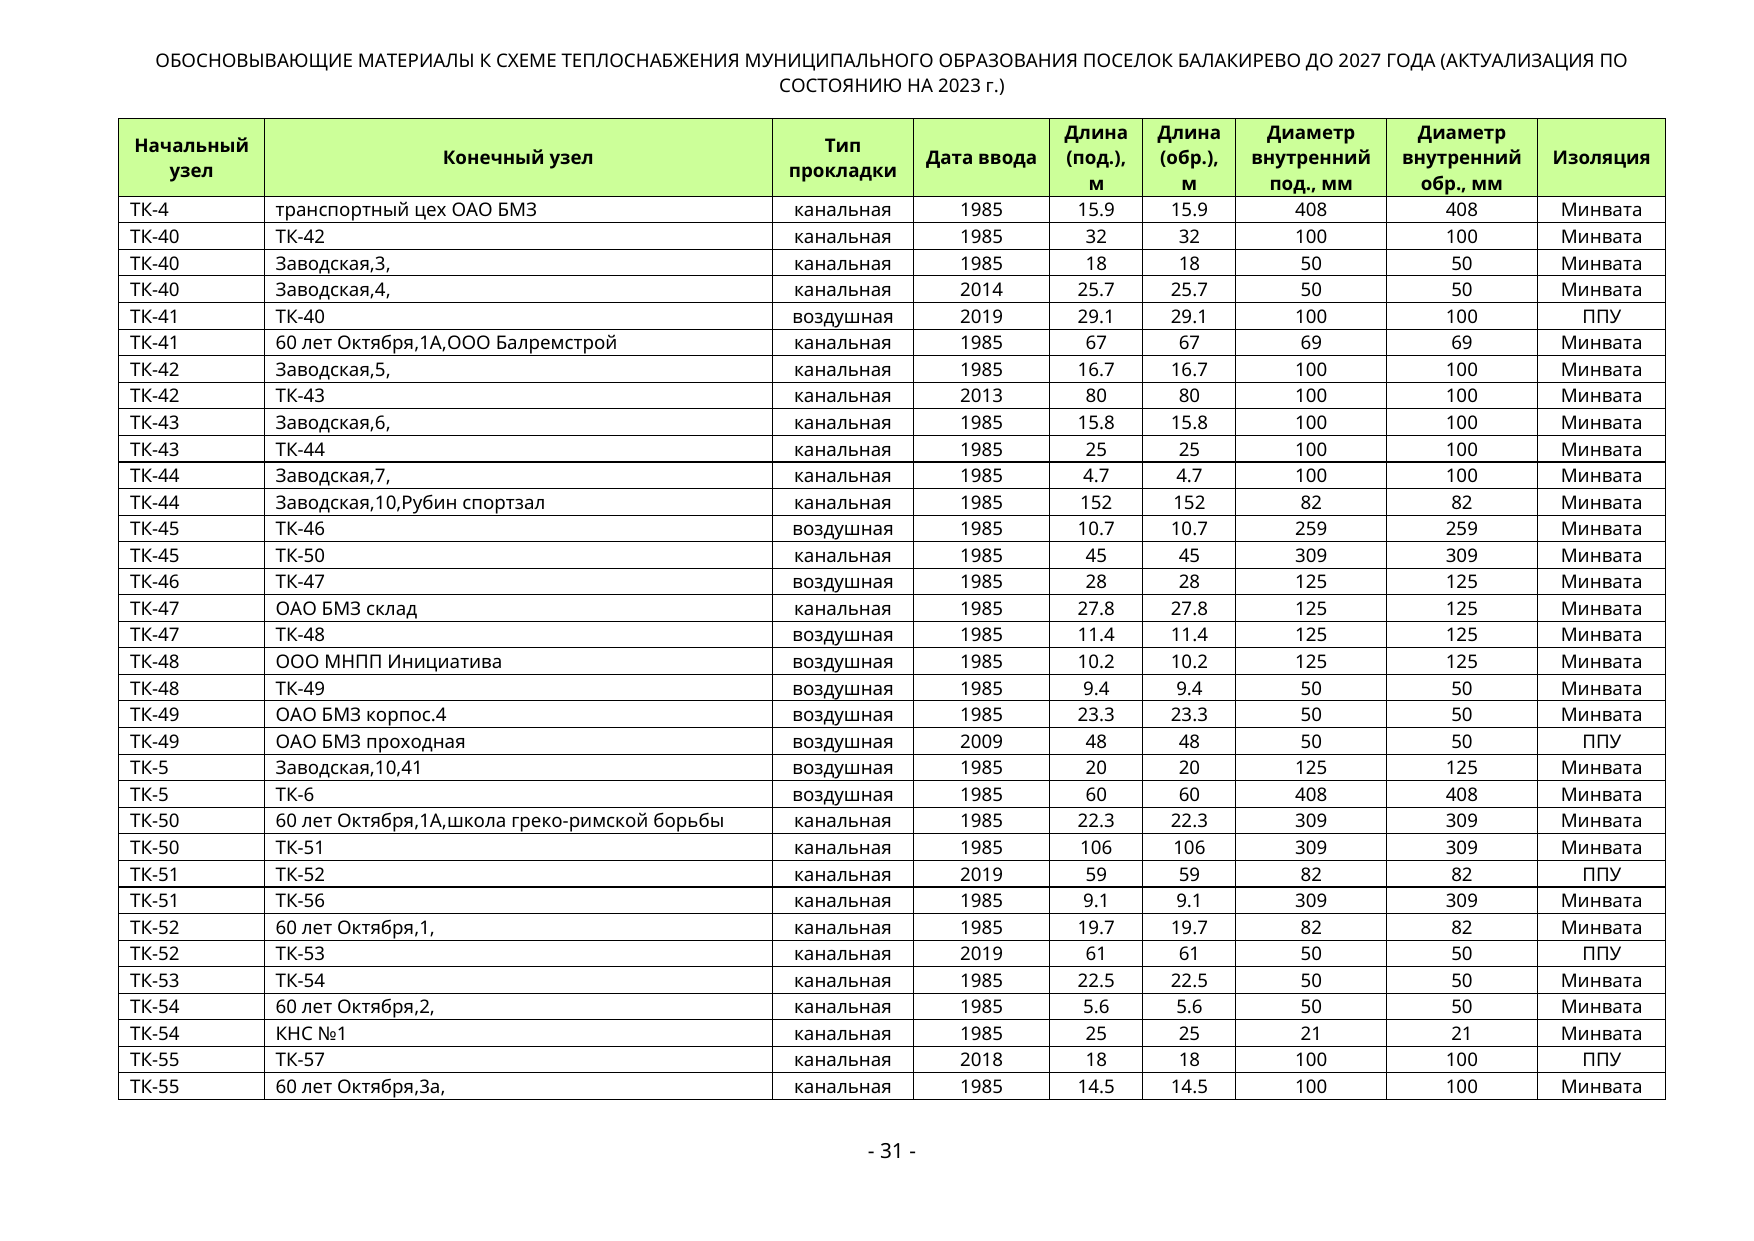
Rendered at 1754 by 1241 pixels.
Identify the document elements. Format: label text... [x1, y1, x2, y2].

table_cell 100 [1236, 436, 1386, 461]
table_cell 106 [1143, 834, 1235, 860]
table_cell 100 [1236, 463, 1386, 488]
table_cell 50 [1236, 941, 1386, 966]
table_cell 1985 [914, 595, 1049, 621]
table_cell 1985 [914, 250, 1049, 275]
table_cell 2019 [914, 861, 1049, 886]
table_cell воздушная [773, 755, 913, 780]
table_cell ТК-53 [119, 967, 264, 993]
table_cell 15.8 [1143, 409, 1235, 435]
table_cell 69 [1236, 330, 1386, 355]
table_cell канальная [773, 276, 913, 302]
table_cell 2013 [914, 383, 1049, 408]
table_cell 23.3 [1050, 701, 1142, 727]
table_header Тип прокладки [773, 119, 913, 196]
table_cell канальная [773, 834, 913, 860]
table_cell ППУ [1538, 861, 1665, 886]
table_header Дата ввода [914, 119, 1049, 196]
table_cell ТК-54 [265, 967, 772, 993]
table_cell 27.8 [1050, 595, 1142, 621]
table_cell 100 [1387, 303, 1537, 328]
table_cell 125 [1236, 569, 1386, 594]
table_cell ТК-45 [119, 542, 264, 568]
table_cell Минвата [1538, 356, 1665, 382]
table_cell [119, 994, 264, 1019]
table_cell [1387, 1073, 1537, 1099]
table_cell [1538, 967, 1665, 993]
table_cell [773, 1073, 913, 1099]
table_cell 1985 [914, 463, 1049, 488]
table_cell 125 [1236, 595, 1386, 621]
table_cell Минвата [1538, 516, 1665, 541]
table_cell ТК-43 [265, 383, 772, 408]
table_cell 16.7 [1143, 356, 1235, 382]
table_cell 408 [1236, 781, 1386, 807]
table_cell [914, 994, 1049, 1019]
table_cell 22.3 [1050, 808, 1142, 833]
table_cell Минвата [1538, 542, 1665, 568]
table_cell 125 [1387, 648, 1537, 674]
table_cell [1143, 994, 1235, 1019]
table_cell 50 [1387, 675, 1537, 700]
table_cell 15.8 [1050, 409, 1142, 435]
table_cell 1985 [914, 755, 1049, 780]
table_cell 50 [1387, 941, 1537, 966]
table_cell 50 [1236, 675, 1386, 700]
table_cell 20 [1143, 755, 1235, 780]
table_cell 10.7 [1143, 516, 1235, 541]
table_cell 2009 [914, 728, 1049, 753]
table_cell ТК-41 [119, 303, 264, 328]
table_cell Минвата [1538, 383, 1665, 408]
table_cell 100 [1236, 383, 1386, 408]
table_cell 18 [1143, 250, 1235, 275]
table_cell Минвата [1538, 276, 1665, 302]
table_cell 50 [1236, 250, 1386, 275]
table_cell канальная [773, 489, 913, 514]
table_cell 309 [1387, 808, 1537, 833]
table_cell Минвата [1538, 569, 1665, 594]
table_cell 18 [1050, 250, 1142, 275]
table_cell 50 [1236, 701, 1386, 727]
table_header Конечный узел [265, 119, 772, 196]
table_cell Минвата [1538, 330, 1665, 355]
table_cell 50 [1387, 728, 1537, 753]
table_cell ТК-50 [119, 808, 264, 833]
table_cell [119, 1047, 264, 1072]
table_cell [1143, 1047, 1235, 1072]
table_cell канальная [773, 808, 913, 833]
table_cell ТК-47 [265, 569, 772, 594]
table_cell ТК-50 [265, 542, 772, 568]
table_cell ТК-40 [119, 250, 264, 275]
table_cell Минвата [1538, 250, 1665, 275]
table_cell воздушная [773, 516, 913, 541]
table_cell ТК-48 [119, 648, 264, 674]
table_cell 82 [1236, 861, 1386, 886]
table_cell ТК-47 [119, 622, 264, 647]
table_cell Заводская,3, [265, 250, 772, 275]
table_cell ТК-42 [119, 383, 264, 408]
table_cell ТК-49 [265, 675, 772, 700]
table_cell канальная [773, 409, 913, 435]
table_cell 19.7 [1050, 914, 1142, 939]
table_cell 152 [1143, 489, 1235, 514]
table_cell 25.7 [1050, 276, 1142, 302]
table_cell Заводская,10,41 [265, 755, 772, 780]
table_cell воздушная [773, 701, 913, 727]
table_cell ТК-53 [265, 941, 772, 966]
table_cell ТК-44 [119, 489, 264, 514]
table_cell 4.7 [1143, 463, 1235, 488]
table_cell 27.8 [1143, 595, 1235, 621]
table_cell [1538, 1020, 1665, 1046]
table_cell 1985 [914, 542, 1049, 568]
table_cell 100 [1236, 223, 1386, 249]
table_cell 100 [1387, 356, 1537, 382]
table_cell воздушная [773, 781, 913, 807]
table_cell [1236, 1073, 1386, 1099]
table_cell 125 [1236, 622, 1386, 647]
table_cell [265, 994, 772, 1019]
table_cell 23.3 [1143, 701, 1235, 727]
table_cell 2014 [914, 276, 1049, 302]
table_cell 1985 [914, 356, 1049, 382]
table_cell воздушная [773, 622, 913, 647]
table_cell 20 [1050, 755, 1142, 780]
table_cell 259 [1387, 516, 1537, 541]
table_cell ТК-45 [119, 516, 264, 541]
table_cell канальная [773, 356, 913, 382]
table_cell 1985 [914, 648, 1049, 674]
table_cell 1985 [914, 489, 1049, 514]
table_cell Заводская,6, [265, 409, 772, 435]
table_cell ТК-43 [119, 436, 264, 461]
table_cell канальная [773, 223, 913, 249]
table_cell 1985 [914, 197, 1049, 222]
table_cell Минвата [1538, 463, 1665, 488]
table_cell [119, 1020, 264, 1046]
table_cell воздушная [773, 675, 913, 700]
table_cell канальная [773, 941, 913, 966]
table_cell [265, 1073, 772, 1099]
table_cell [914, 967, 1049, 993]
table_cell ТК-47 [119, 595, 264, 621]
table_cell 82 [1236, 489, 1386, 514]
table_cell Минвата [1538, 223, 1665, 249]
table_cell ТК-48 [119, 675, 264, 700]
table_cell Минвата [1538, 648, 1665, 674]
table_cell 80 [1143, 383, 1235, 408]
table_cell воздушная [773, 569, 913, 594]
table_cell 2019 [914, 941, 1049, 966]
table_cell Минвата [1538, 622, 1665, 647]
table_cell 29.1 [1050, 303, 1142, 328]
table_cell 408 [1236, 197, 1386, 222]
table_header Длина (под.), м [1050, 119, 1142, 196]
table_cell ТК-42 [119, 356, 264, 382]
table_cell 309 [1387, 834, 1537, 860]
table_cell 100 [1236, 409, 1386, 435]
table_cell 1985 [914, 409, 1049, 435]
table_cell 1985 [914, 701, 1049, 727]
table_cell ООО МНПП Инициатива [265, 648, 772, 674]
table_cell 100 [1387, 463, 1537, 488]
table_cell 100 [1387, 409, 1537, 435]
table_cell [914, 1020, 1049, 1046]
table_cell ТК-51 [265, 834, 772, 860]
table_cell ТК-40 [265, 303, 772, 328]
table_cell 10.2 [1143, 648, 1235, 674]
table_cell 259 [1236, 516, 1386, 541]
table_cell 69 [1387, 330, 1537, 355]
table_cell 9.1 [1143, 888, 1235, 913]
table_cell 100 [1387, 223, 1537, 249]
table_cell Минвата [1538, 197, 1665, 222]
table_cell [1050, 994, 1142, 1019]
table_cell ТК-43 [119, 409, 264, 435]
table_cell Минвата [1538, 781, 1665, 807]
table_cell 309 [1387, 888, 1537, 913]
table_cell 32 [1050, 223, 1142, 249]
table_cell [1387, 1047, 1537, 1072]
table_cell ТК-40 [119, 276, 264, 302]
table_header Длина (обр.), м [1143, 119, 1235, 196]
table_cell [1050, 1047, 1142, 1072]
table_cell Минвата [1538, 808, 1665, 833]
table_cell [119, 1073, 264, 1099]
table_cell 100 [1387, 436, 1537, 461]
table_cell 25 [1050, 436, 1142, 461]
table_cell Минвата [1538, 834, 1665, 860]
table_cell 309 [1236, 888, 1386, 913]
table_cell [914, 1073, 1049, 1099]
table_cell 1985 [914, 223, 1049, 249]
table_cell Минвата [1538, 675, 1665, 700]
table_cell 11.4 [1143, 622, 1235, 647]
table_cell Минвата [1538, 701, 1665, 727]
table_cell 125 [1387, 755, 1537, 780]
table_cell 48 [1050, 728, 1142, 753]
table_cell 22.3 [1143, 808, 1235, 833]
table_cell Минвата [1538, 755, 1665, 780]
table_cell ТК-44 [119, 463, 264, 488]
table_cell 125 [1236, 755, 1386, 780]
table_cell Минвата [1538, 914, 1665, 939]
table_cell 19.7 [1143, 914, 1235, 939]
table_cell Минвата [1538, 489, 1665, 514]
table_cell 10.2 [1050, 648, 1142, 674]
table_cell канальная [773, 967, 913, 993]
table_cell 50 [1387, 701, 1537, 727]
table_cell 106 [1050, 834, 1142, 860]
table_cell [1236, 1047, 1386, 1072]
table_cell канальная [773, 197, 913, 222]
table_cell 59 [1050, 861, 1142, 886]
table_cell 125 [1387, 595, 1537, 621]
table_cell 309 [1236, 834, 1386, 860]
table_cell ТК-44 [265, 436, 772, 461]
table_cell канальная [773, 436, 913, 461]
table_cell ТК-52 [119, 941, 264, 966]
table_cell 11.4 [1050, 622, 1142, 647]
table_header Изоляция [1538, 119, 1665, 196]
table_cell канальная [773, 383, 913, 408]
table_cell 9.4 [1050, 675, 1142, 700]
table_cell ТК-46 [119, 569, 264, 594]
table_cell 82 [1387, 489, 1537, 514]
table_cell 45 [1050, 542, 1142, 568]
table_cell 1985 [914, 914, 1049, 939]
table_cell 48 [1143, 728, 1235, 753]
table_cell ОАО БМЗ проходная [265, 728, 772, 753]
table_cell Минвата [1538, 409, 1665, 435]
table_cell ТК-40 [119, 223, 264, 249]
table_cell 32 [1143, 223, 1235, 249]
table_cell 82 [1236, 914, 1386, 939]
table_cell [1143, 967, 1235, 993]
table_cell ТК-49 [119, 728, 264, 753]
table_cell ППУ [1538, 728, 1665, 753]
table_cell 59 [1143, 861, 1235, 886]
table_cell 309 [1236, 542, 1386, 568]
table_cell ППУ [1538, 303, 1665, 328]
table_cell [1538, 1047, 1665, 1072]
table_cell 100 [1236, 303, 1386, 328]
table_cell 125 [1387, 622, 1537, 647]
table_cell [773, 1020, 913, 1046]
table_cell 309 [1236, 808, 1386, 833]
table_cell ТК-51 [119, 861, 264, 886]
table_cell Минвата [1538, 436, 1665, 461]
table_cell канальная [773, 861, 913, 886]
table_cell 25 [1143, 436, 1235, 461]
table_cell 80 [1050, 383, 1142, 408]
table_cell ТК-5 [119, 781, 264, 807]
table_cell 408 [1387, 781, 1537, 807]
table_cell 60 [1050, 781, 1142, 807]
table_cell 60 лет Октября,1, [265, 914, 772, 939]
table_cell Заводская,7, [265, 463, 772, 488]
table_cell 29.1 [1143, 303, 1235, 328]
table_cell канальная [773, 330, 913, 355]
table_cell 67 [1143, 330, 1235, 355]
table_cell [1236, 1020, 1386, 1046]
table_cell 60 лет Октября,1А,школа греко-римской борьбы [265, 808, 772, 833]
table_cell 1985 [914, 675, 1049, 700]
table_cell 125 [1236, 648, 1386, 674]
table_cell ТК-52 [119, 914, 264, 939]
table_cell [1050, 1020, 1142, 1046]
table_cell ППУ [1538, 941, 1665, 966]
table_cell ОАО БМЗ склад [265, 595, 772, 621]
table_cell канальная [773, 914, 913, 939]
table_cell 408 [1387, 197, 1537, 222]
table_cell ТК-52 [265, 861, 772, 886]
table_cell 1985 [914, 436, 1049, 461]
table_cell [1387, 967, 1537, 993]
table_cell ТК-4 [119, 197, 264, 222]
table_cell 2019 [914, 303, 1049, 328]
table_cell ТК-46 [265, 516, 772, 541]
table_cell транспортный цех ОАО БМЗ [265, 197, 772, 222]
table_header Диаметр внутренний под., мм [1236, 119, 1386, 196]
table_cell 50 [1387, 250, 1537, 275]
table_cell воздушная [773, 728, 913, 753]
table_cell 50 [1236, 276, 1386, 302]
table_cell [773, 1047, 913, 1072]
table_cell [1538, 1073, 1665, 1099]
table_cell 25.7 [1143, 276, 1235, 302]
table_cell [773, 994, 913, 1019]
table_cell 45 [1143, 542, 1235, 568]
table_cell 1985 [914, 781, 1049, 807]
table_cell 61 [1050, 941, 1142, 966]
table_cell 28 [1143, 569, 1235, 594]
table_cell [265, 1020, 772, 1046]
table_cell 60 [1143, 781, 1235, 807]
table_cell 15.9 [1143, 197, 1235, 222]
table_cell 82 [1387, 914, 1537, 939]
table_cell канальная [773, 250, 913, 275]
table_cell ТК-5 [119, 755, 264, 780]
table_cell 152 [1050, 489, 1142, 514]
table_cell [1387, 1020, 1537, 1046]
table_cell 1985 [914, 622, 1049, 647]
table_cell 1985 [914, 569, 1049, 594]
table_header Начальный узел [119, 119, 264, 196]
table_cell 1985 [914, 834, 1049, 860]
table_cell ТК-41 [119, 330, 264, 355]
table_cell Минвата [1538, 595, 1665, 621]
table_cell канальная [773, 463, 913, 488]
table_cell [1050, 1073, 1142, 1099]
table_cell 50 [1387, 276, 1537, 302]
table_cell канальная [773, 888, 913, 913]
table_cell 61 [1143, 941, 1235, 966]
table_cell 50 [1236, 728, 1386, 753]
table_cell канальная [773, 595, 913, 621]
table_cell 67 [1050, 330, 1142, 355]
table_cell ТК-56 [265, 888, 772, 913]
table_cell 125 [1387, 569, 1537, 594]
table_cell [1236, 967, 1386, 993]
table_cell воздушная [773, 303, 913, 328]
table_cell Минвата [1538, 888, 1665, 913]
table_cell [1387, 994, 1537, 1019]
table_cell 16.7 [1050, 356, 1142, 382]
table_cell 9.4 [1143, 675, 1235, 700]
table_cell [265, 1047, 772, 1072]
table_cell Заводская,5, [265, 356, 772, 382]
table_cell 9.1 [1050, 888, 1142, 913]
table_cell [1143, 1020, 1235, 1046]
table_cell 15.9 [1050, 197, 1142, 222]
table_cell 100 [1236, 356, 1386, 382]
table_cell 4.7 [1050, 463, 1142, 488]
table_cell канальная [773, 542, 913, 568]
table_cell ТК-48 [265, 622, 772, 647]
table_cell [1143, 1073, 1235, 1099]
table_cell 100 [1387, 383, 1537, 408]
table_cell ТК-49 [119, 701, 264, 727]
table_cell ТК-42 [265, 223, 772, 249]
table_cell воздушная [773, 648, 913, 674]
table_cell ОАО БМЗ корпос.4 [265, 701, 772, 727]
table_cell 1985 [914, 330, 1049, 355]
table_cell 309 [1387, 542, 1537, 568]
table_cell 10.7 [1050, 516, 1142, 541]
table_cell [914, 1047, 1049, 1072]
table_cell 60 лет Октября,1А,ООО Балремстрой [265, 330, 772, 355]
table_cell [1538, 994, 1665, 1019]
table_cell Заводская,4, [265, 276, 772, 302]
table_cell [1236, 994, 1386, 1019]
table_cell 28 [1050, 569, 1142, 594]
table_cell ТК-6 [265, 781, 772, 807]
table_cell 1985 [914, 516, 1049, 541]
table_header Диаметр внутренний обр., мм [1387, 119, 1537, 196]
table_cell 1985 [914, 808, 1049, 833]
table_cell 82 [1387, 861, 1537, 886]
table_cell ТК-51 [119, 888, 264, 913]
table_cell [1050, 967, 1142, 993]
table_cell Заводская,10,Рубин спортзал [265, 489, 772, 514]
table_cell ТК-50 [119, 834, 264, 860]
table_cell 1985 [914, 888, 1049, 913]
